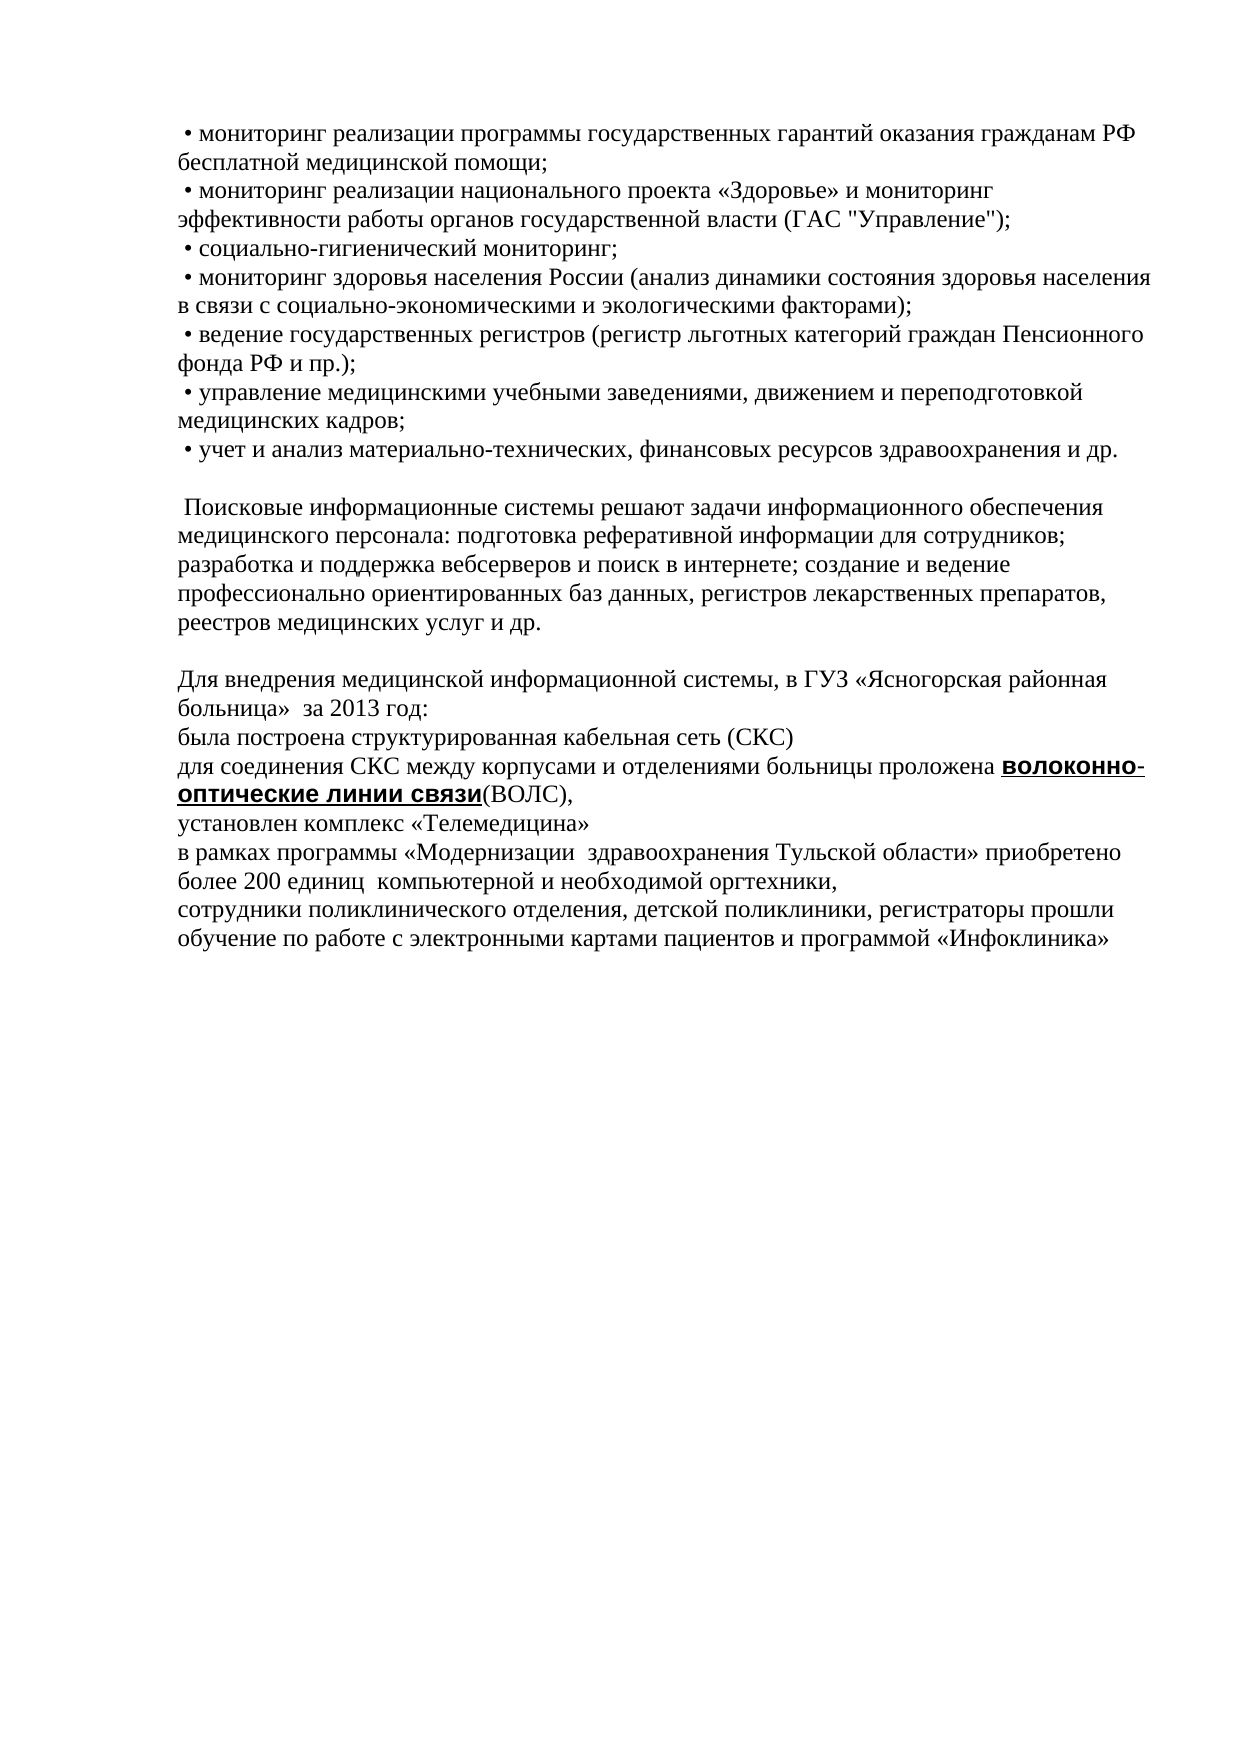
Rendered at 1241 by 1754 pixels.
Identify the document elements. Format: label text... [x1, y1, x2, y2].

text • мониторинг реализации национального проекта «Здоровье» и мониторинг эффективности работы органов государственной власти (ГАС "Управление"); [177, 176, 1152, 233]
text в рамках программы «Модернизации здравоохранения Тульской области» приобретено более 200 единиц компьютерной и необходимой оргтехники, [177, 837, 1152, 894]
text установлен комплекс «Телемедицина» [177, 808, 1152, 837]
text Поисковые информационные системы решают задачи информационного обеспечения медицинского персонала: подготовка реферативной информации для сотрудников; разработка и поддержка вебсерверов и поиск в интернете; создание и ведение профессионально ориентированных баз данных, регистров лекарственных препаратов, реестров медицинских услуг и др. [177, 492, 1152, 636]
text • мониторинг реализации программы государственных гарантий оказания гражданам РФ бесплатной медицинской помощи; [177, 118, 1152, 176]
text сотрудники поликлинического отделения, детской поликлиники, регистраторы прошли обучение по работе с электронными картами пациентов и программой «Инфоклиника» [177, 894, 1152, 952]
text была построена структурированная кабельная сеть (СКС) [177, 722, 1152, 751]
text • социально-гигиенический мониторинг; [177, 233, 1152, 262]
text • учет и анализ материально-технических, финансовых ресурсов здравоохранения и др. [177, 434, 1152, 463]
text • управление медицинскими учебными заведениями, движением и переподготовкой медицинских кадров; [177, 377, 1152, 434]
text • ведение государственных регистров (регистр льготных категорий граждан Пенсионного фонда РФ и пр.); [177, 319, 1152, 377]
text • мониторинг здоровья населения России (анализ динамики состояния здоровья населения в связи с социально-экономическими и экологическими факторами); [177, 262, 1152, 319]
text Для внедрения медицинской информационной системы, в ГУЗ «Ясногорская районная больница» за 2013 год: [177, 664, 1152, 722]
text для соединения СКС между корпусами и отделениями больницы проложена волоконно-оптические линии связи(ВОЛС), [177, 751, 1152, 808]
